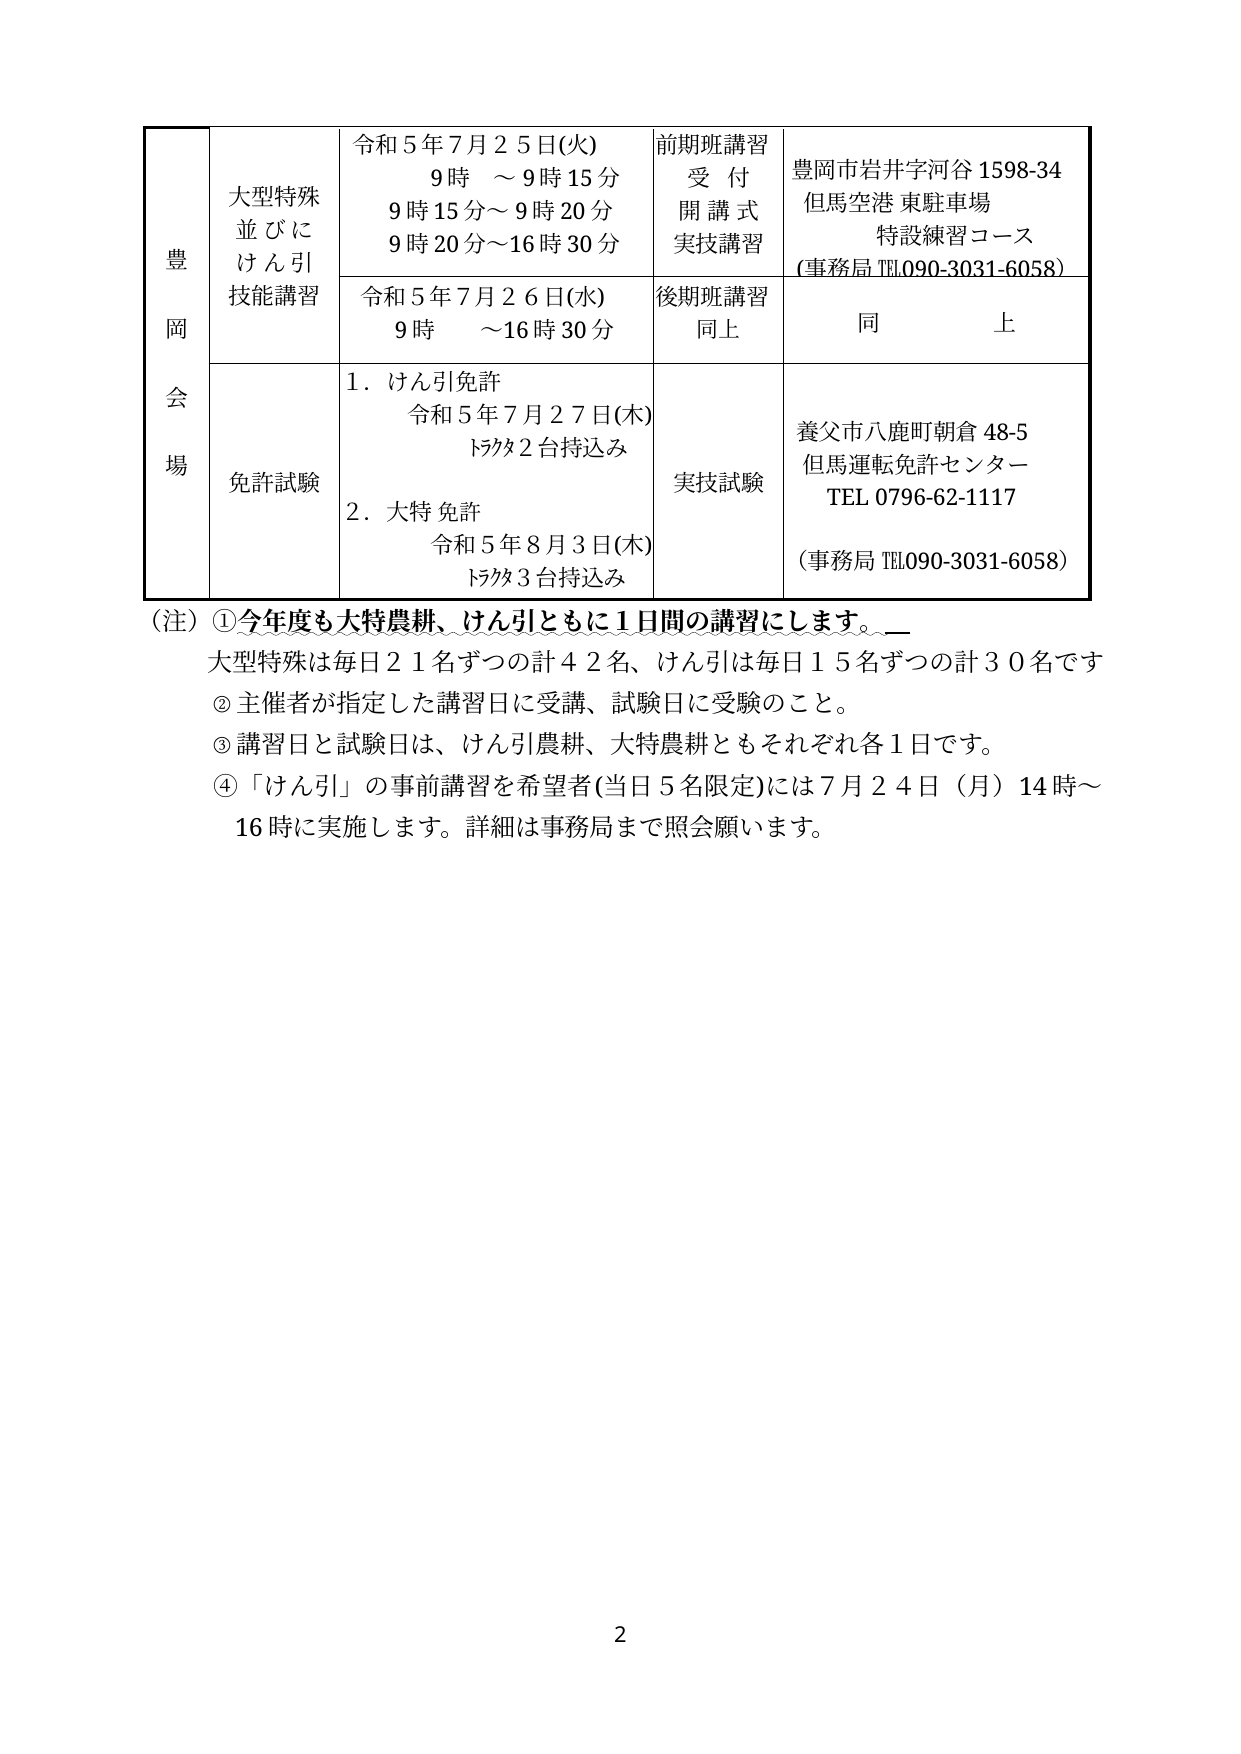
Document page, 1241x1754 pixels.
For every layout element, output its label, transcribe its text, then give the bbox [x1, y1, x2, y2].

table_cell 大型特殊 並びに けん引 技能講習 [210, 127, 339, 363]
table_cell 養父市八鹿町朝倉48-5 但馬運転免許センター TEL 0796-62-1117 （事務局 ℡090-3031-6058） [784, 364, 1088, 598]
text （注）①今年度も大特農耕、けん引ともに１日間の講習にします。 [137, 601, 1103, 637]
text ③講習日と試験日は、けん引農耕、大特農耕ともそれぞれ各１日です。 [137, 725, 1103, 761]
text ④「けん引」の事前講習を希望者(当日５名限定)には７月２４日（月）14時～16時に実施します。詳細は事務局まで照会願います。 [137, 766, 1103, 844]
table_cell 令和５年７月２６日(水) 9時 ～16時30分 [340, 277, 653, 363]
text 大型特殊は毎日２１名ずつの計４２名、けん引は毎日１５名ずつの計３０名です。 [159, 642, 1103, 678]
table_cell 実技試験 [654, 364, 783, 598]
table_cell １．けん引免許 令和５年７月２７日(木) ﾄﾗｸﾀ２台持込み ２．大特 免許 令和５年８月３日(木) ﾄﾗｸﾀ３台持込み 各日とも９時～１６時 [340, 364, 653, 598]
table_cell 令和５年７月２５日(火) 9時 ～ 9時15分 9時15分～ 9時20分 9時20分～16時30分 [339, 127, 653, 276]
table_cell 後期班講習 同上 [654, 277, 783, 363]
table_cell 免許試験 [210, 364, 339, 598]
table_cell 前期班講習 受 付 開講式 実技講習 [653, 127, 783, 276]
text ②主催者が指定した講習日に受講、試験日に受験のこと。 [137, 684, 1103, 720]
table_cell 豊 岡 会 場 [146, 129, 209, 598]
table_cell 豊岡市岩井字河谷1598-34 但馬空港 東駐車場 特設練習コース (事務局 ℡090-3031-6058） [783, 127, 1088, 276]
table_cell 同 上 [784, 277, 1088, 363]
